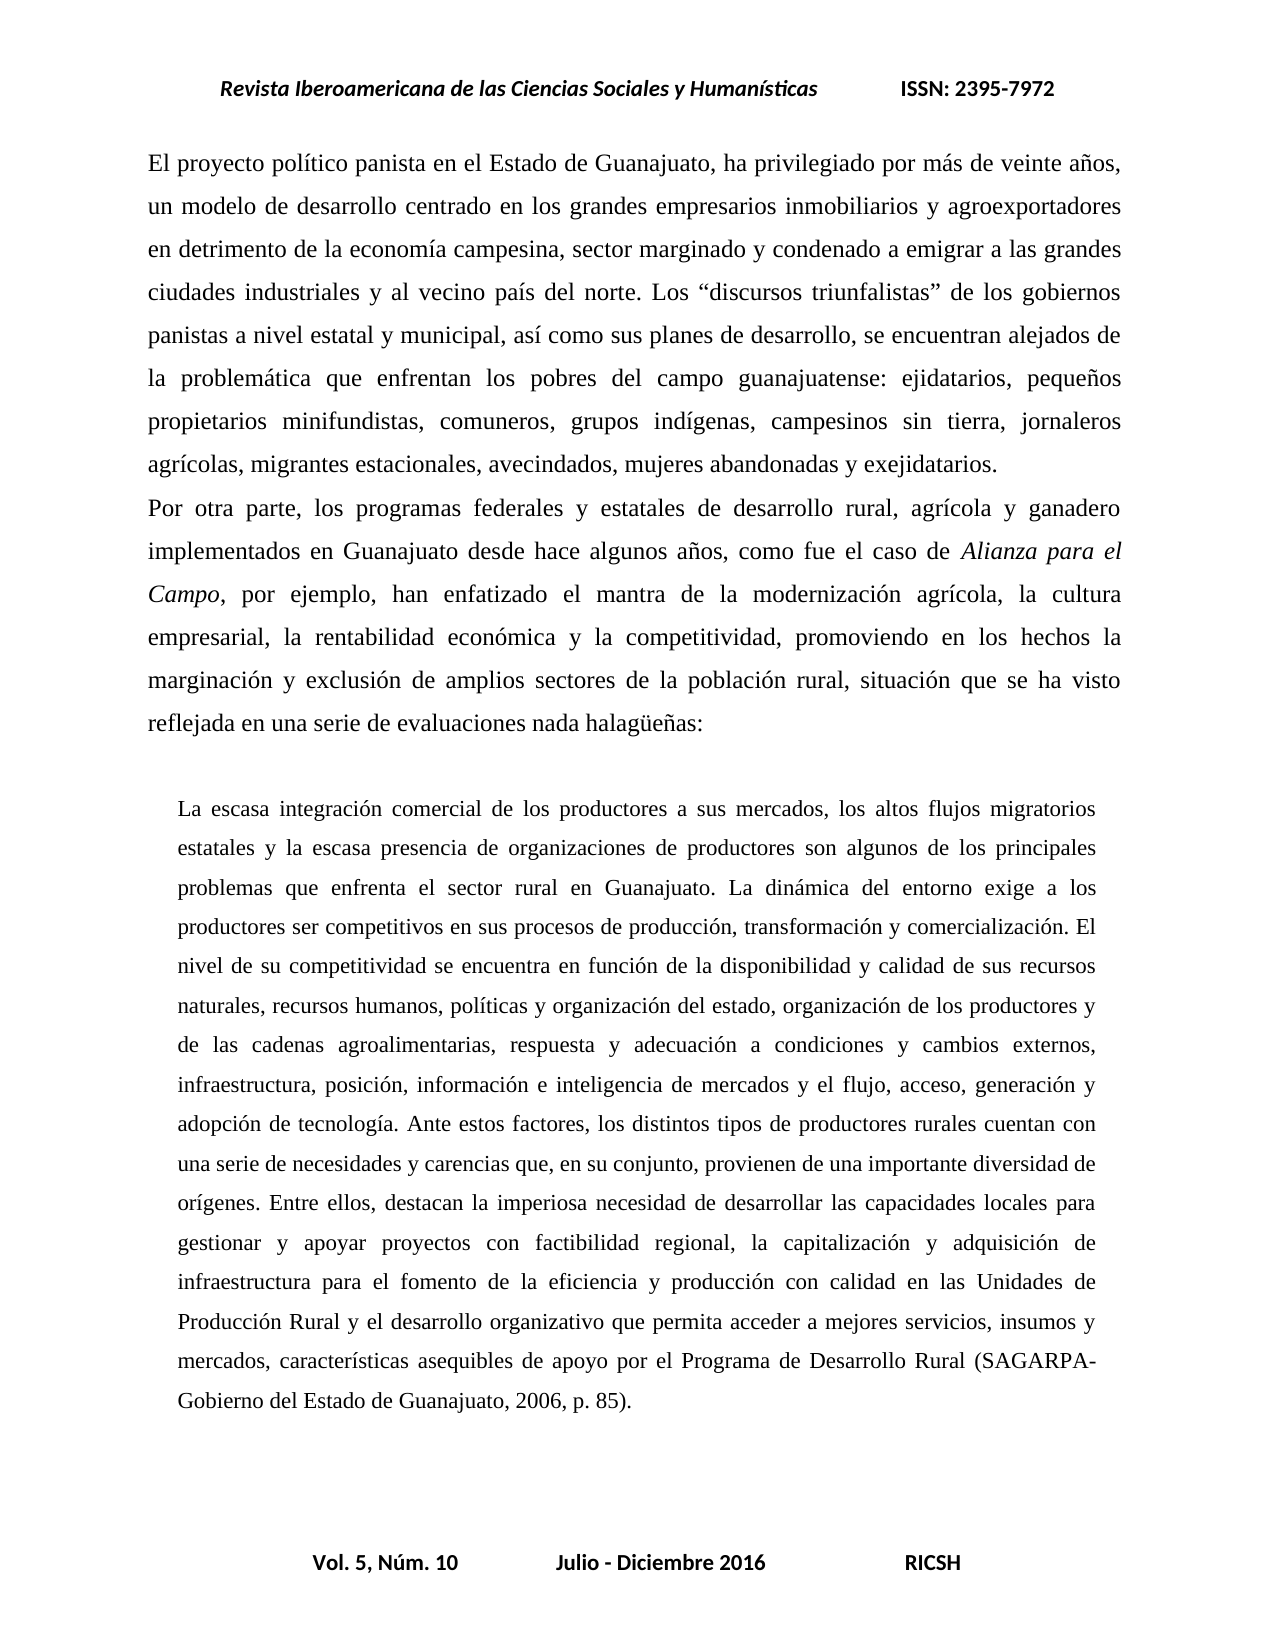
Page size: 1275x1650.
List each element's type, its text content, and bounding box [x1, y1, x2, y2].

text Por otra parte, los programas federales y estatales de desarrollo rural, agrícola y ganadero implementados en Guanajuato desde hace algunos años, como fue el caso de Alianza para el Campo, por ejemplo, han enfatizado el mantra de la modernización agrícola, la cultura empresarial, la rentabilidad económica y la competitividad, promoviendo en los hechos la marginación y exclusión de amplios sectores de la población rural, situación que se ha visto reflejada en una serie de evaluaciones nada halagüeñas: [148, 493, 1122, 737]
text El proyecto político panista en el Estado de Guanajuato, ha privilegiado por más de veinte años, un modelo de desarrollo centrado en los grandes empresarios inmobiliarios y agroexportadores en detrimento de la economía campesina, sector marginado y condenado a emigrar a las grandes ciudades industriales y al vecino país del norte. Los “discursos triunfalistas” de los gobiernos panistas a nivel estatal y municipal, así como sus planes de desarrollo, se encuentran alejados de la problemática que enfrentan los pobres del campo guanajuatense: ejidatarios, pequeños propietarios minifundistas, comuneros, grupos indígenas, campesinos sin tierra, jornaleros agrícolas, migrantes estacionales, avecindados, mujeres abandonadas y exejidatarios. [148, 148, 1122, 478]
text La escasa integración comercial de los productores a sus mercados, los altos flujos migratorios estatales y la escasa presencia de organizaciones de productores son algunos de los principales problemas que enfrenta el sector rural en Guanajuato. La dinámica del entorno exige a los productores ser competitivos en sus procesos de producción, transformación y comercialización. El nivel de su competitividad se encuentra en función de la disponibilidad y calidad de sus recursos naturales, recursos humanos, políticas y organización del estado, organización de los productores y de las cadenas agroalimentarias, respuesta y adecuación a condiciones y cambios externos, infraestructura, posición, información e inteligencia de mercados y el flujo, acceso, generación y adopción de tecnología. Ante estos factores, los distintos tipos de productores rurales cuentan con una serie de necesidades y carencias que, en su conjunto, provienen de una importante diversidad de orígenes. Entre ellos, destacan la imperiosa necesidad de desarrollar las capacidades locales para gestionar y apoyar proyectos con factibilidad regional, la capitalización y adquisición de infraestructura para el fomento de la eficiencia y producción con calidad en las Unidades de Producción Rural y el desarrollo organizativo que permita acceder a mejores servicios, insumos y mercados, características asequibles de apoyo por el Programa de Desarrollo Rural (SAGARPA-Gobierno del Estado de Guanajuato, 2006, p. 85). [177, 794, 1098, 1413]
